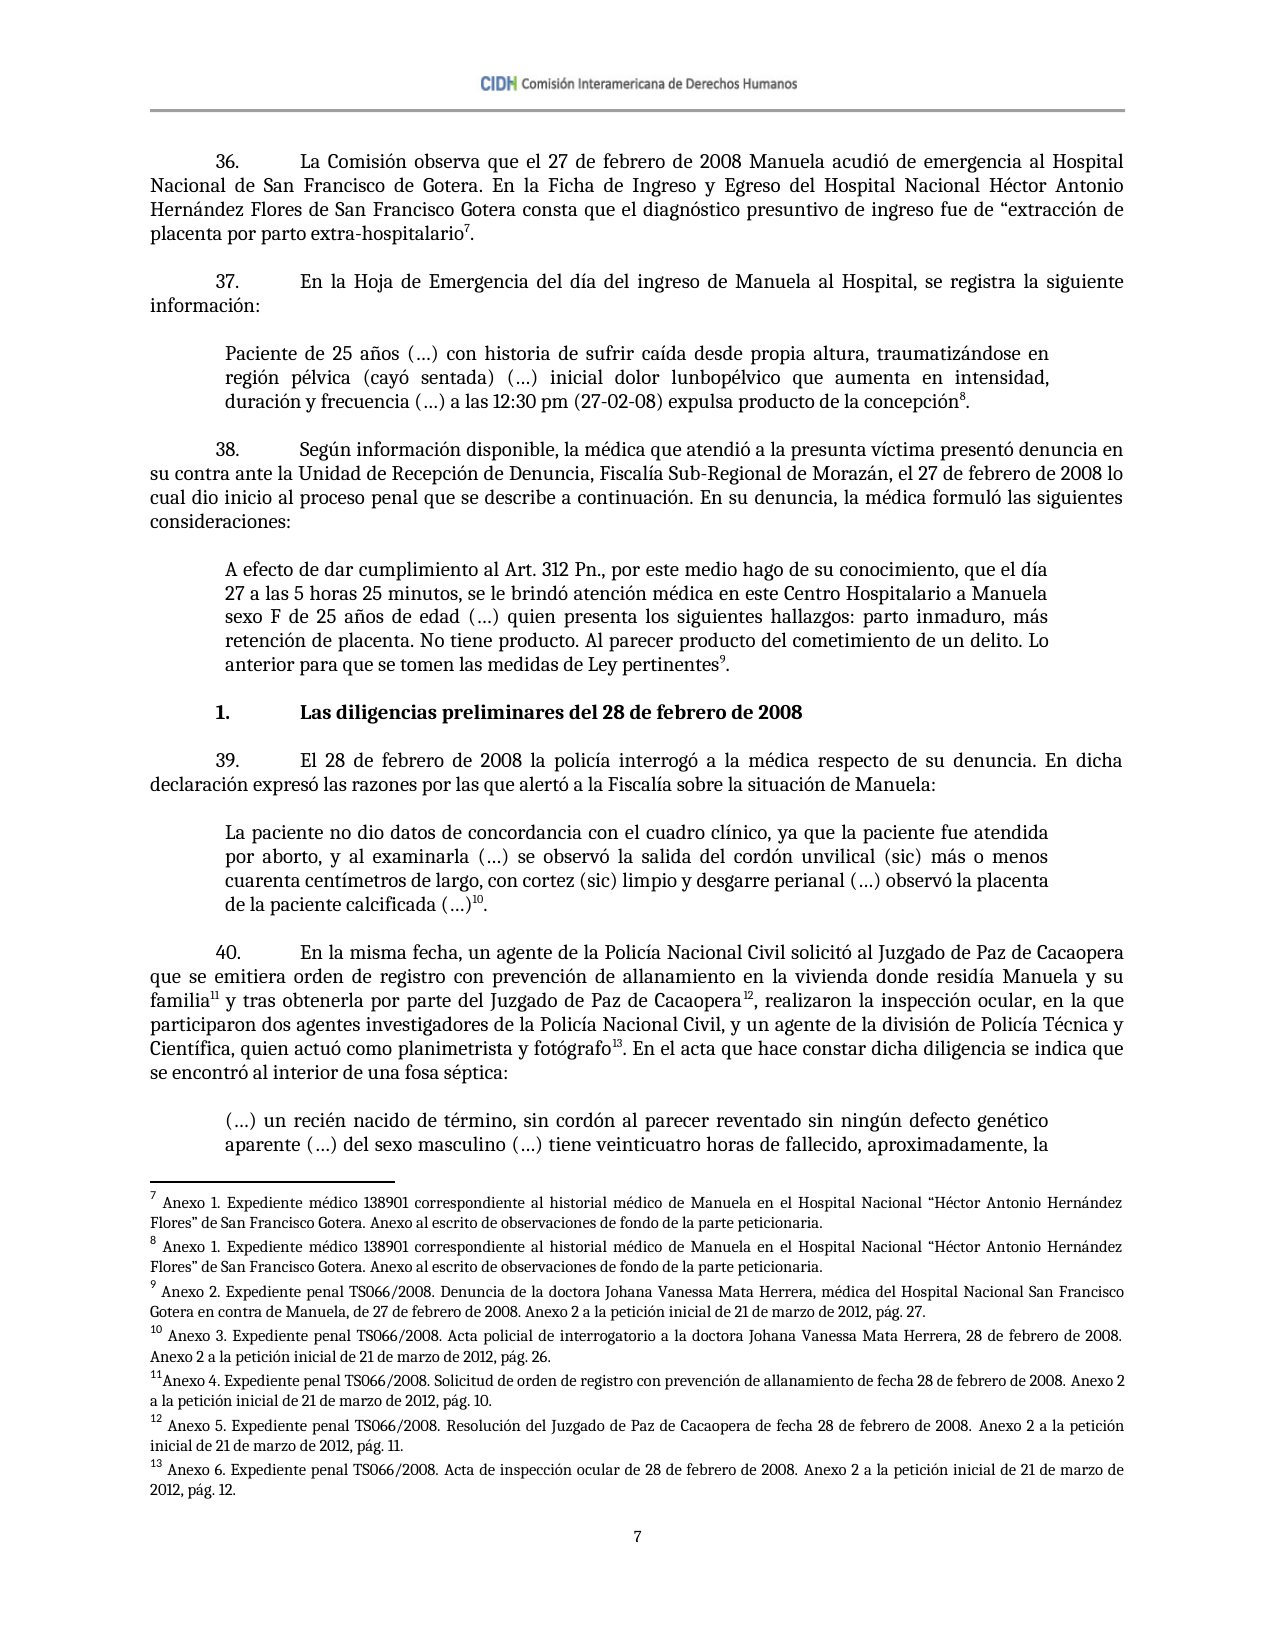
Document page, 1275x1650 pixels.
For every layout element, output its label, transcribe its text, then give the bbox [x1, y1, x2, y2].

list El 28 de febrero de 2008 la policía interrogó a la médica respecto de su denuncia. En dicha declaración expresó las razones por las que alertó a la Fiscalía sobre la situación de Manuela: [150, 749, 1125, 797]
list La Comisión observa que el 27 de febrero de 2008 Manuela acudió de emergencia al Hospital Nacional de San Francisco de Gotera. En la Ficha de Ingreso y Egreso del Hospital Nacional Héctor Antonio Hernández Flores de San Francisco Gotera consta que el diagnóstico presuntivo de ingreso fue de “extracción de placenta por parto extra-hospitalario. [150, 150, 1125, 246]
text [225, 1108, 1050, 1156]
text A efecto de dar cumplimiento al Art. 312 Pn., por este medio hago de su conocimiento, que el día 27 a las 5 horas 25 minutos, se le brindó atención médica en este Centro Hospitalario a Manuela sexo F de 25 años de edad (…) quien presenta los siguientes hallazgos: parto inmaduro, más retención de placenta. No tiene producto. Al parecer producto del cometimiento de un delito. Lo anterior para que se tomen las medidas de Ley pertinentes. [225, 557, 1050, 677]
picture [475, 75, 800, 93]
list Según información disponible, la médica que atendió a la presunta víctima presentó denuncia en su contra ante la Unidad de Recepción de Denuncia, Fiscalía Sub-Regional de Morazán, el 27 de febrero de 2008 lo cual dio inicio al proceso penal que se describe a continuación. En su denuncia, la médica formuló las siguientes consideraciones: [150, 437, 1125, 533]
list En la Hoja de Emergencia del día del ingreso de Manuela al Hospital, se registra la siguiente información: [150, 270, 1125, 318]
text La paciente no dio datos de concordancia con el cuadro clínico, ya que la paciente fue atendida por aborto, y al examinarla (…) se observó la salida del cordón unvilical (sic) más o menos cuarenta centímetros de largo, con cortez (sic) limpio y desgarre perianal (…) observó la placenta de la paciente calcificada (…). [225, 821, 1050, 917]
text Paciente de 25 años (…) con historia de sufrir caída desde propia altura, traumatizándose en región pélvica (cayó sentada) (…) inicial dolor lunbopélvico que aumenta en intensidad, duración y frecuencia (…) a las 12:30 pm (27-02-08) expulsa producto de la concepción. [225, 342, 1050, 413]
subtitle Las diligencias preliminares del 28 de febrero de 2008 [216, 701, 1125, 725]
list En la misma fecha, un agente de la Policía Nacional Civil solicitó al Juzgado de Paz de Cacaopera que se emitiera orden de registro con prevención de allanamiento en la vivienda donde residía Manuela y su familia y tras obtenerla por parte del Juzgado de Paz de Cacaopera, realizaron la inspección ocular, en la que participaron dos agentes investigadores de la Policía Nacional Civil, y un agente de la división de Policía Técnica y Científica, quien actuó como planimetrista y fotógrafo. En el acta que hace constar dicha diligencia se indica que se encontró al interior de una fosa séptica: [150, 941, 1125, 1084]
